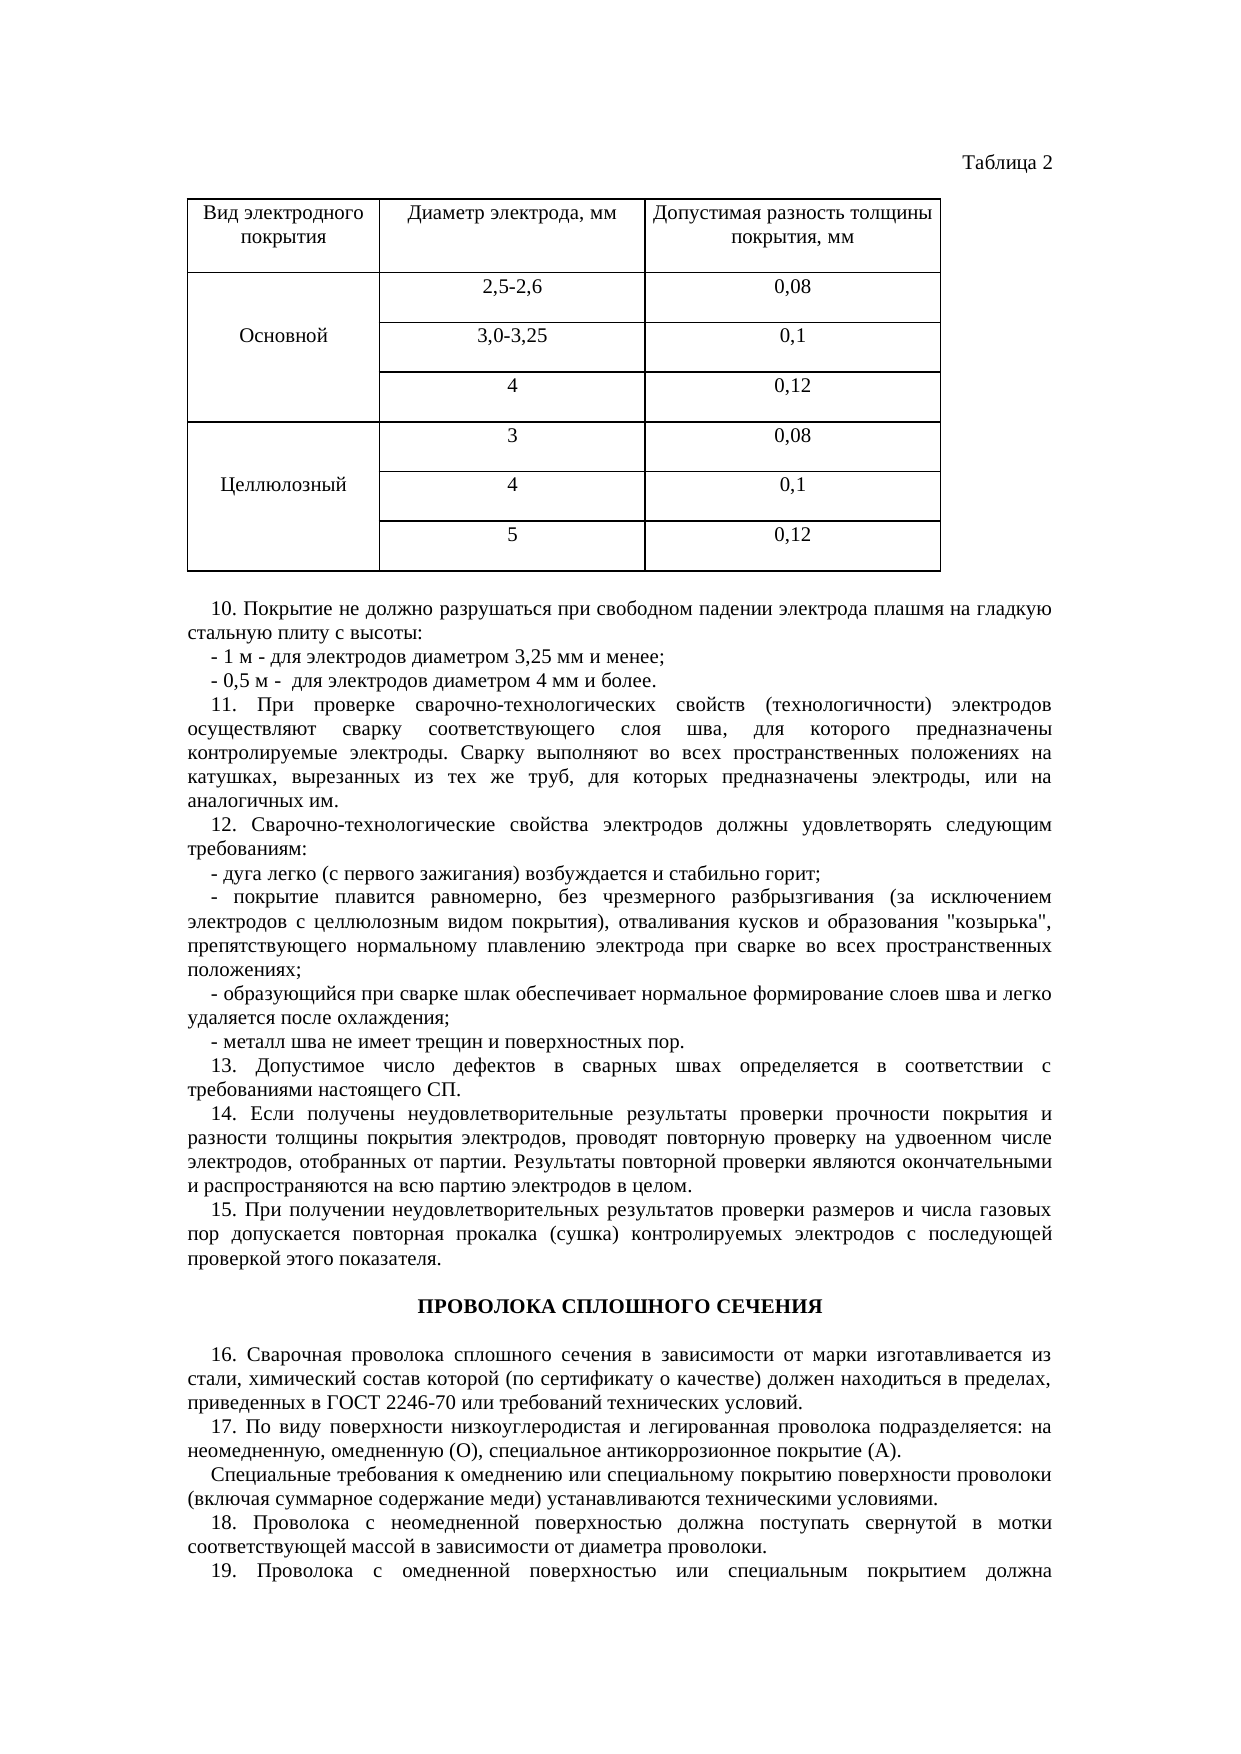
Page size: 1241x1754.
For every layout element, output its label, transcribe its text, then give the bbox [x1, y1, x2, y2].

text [187, 1558, 1053, 1582]
text 16. Сварочная проволока сплошного сечения в зависимости от марки изготавливается из стали, химический состав которой (по сертификату о качестве) должен находиться в пределах, приведенных в ГОСТ 2246-70 или требований технических условий. [187, 1342, 1053, 1414]
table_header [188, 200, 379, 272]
text 12. Сварочно-технологические свойства электродов должны удовлетворять следующим требованиям: [187, 812, 1053, 860]
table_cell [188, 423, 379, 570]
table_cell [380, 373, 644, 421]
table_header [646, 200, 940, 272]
text - образующийся при сварке шлак обеспечивает нормальное формирование слоев шва и легко удаляется после охлаждения; [187, 981, 1053, 1029]
text - дуга легко (с первого зажигания) возбуждается и стабильно горит; [187, 860, 1053, 884]
text 11. При проверке сварочно-технологических свойств (технологичности) электродов осуществляют сварку соответствующего слоя шва, для которого предназначены контролируемые электроды. Сварку выполняют во всех пространственных положениях на катушках, вырезанных из тех же труб, для которых предназначены электроды, или на аналогичных им. [187, 692, 1053, 812]
subtitle ПРОВОЛОКА СПЛОШНОГО СЕЧЕНИЯ [187, 1293, 1053, 1317]
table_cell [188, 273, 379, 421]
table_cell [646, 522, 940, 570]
text - покрытие плавится равномерно, без чрезмерного разбрызгивания (за исключением электродов с целлюлозным видом покрытия), отваливания кусков и образования "козырька", препятствующего нормальному плавлению электрода при сварке во всех пространственных положениях; [187, 884, 1053, 981]
text 15. При получении неудовлетворительных результатов проверки размеров и числа газовых пор допускается повторная прокалка (сушка) контролируемых электродов с последующей проверкой этого показателя. [187, 1197, 1053, 1269]
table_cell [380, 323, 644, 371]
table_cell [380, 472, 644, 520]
text 13. Допустимое число дефектов в сварных швах определяется в соответствии с требованиями настоящего СП. [187, 1053, 1053, 1101]
text 17. По виду поверхности низкоуглеродистая и легированная проволока подразделяется: на неомедненную, омедненную (О), специальное антикоррозионное покрытие (А). [187, 1414, 1053, 1462]
text Таблица 2 [187, 150, 1053, 174]
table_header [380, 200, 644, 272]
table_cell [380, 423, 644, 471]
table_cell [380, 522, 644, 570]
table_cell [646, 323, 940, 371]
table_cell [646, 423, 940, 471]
text - 1 м - для электродов диаметром 3,25 мм и менее; [187, 644, 1053, 668]
text - 0,5 м - для электродов диаметром 4 мм и более. [187, 668, 1053, 692]
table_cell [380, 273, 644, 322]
text 10. Покрытие не должно разрушаться при свободном падении электрода плашмя на гладкую стальную плиту с высоты: [187, 596, 1053, 644]
text - металл шва не имеет трещин и поверхностных пор. [187, 1029, 1053, 1053]
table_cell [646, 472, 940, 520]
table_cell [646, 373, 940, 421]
text 18. Проволока с неомедненной поверхностью должна поступать свернутой в мотки соответствующей массой в зависимости от диаметра проволоки. [187, 1510, 1053, 1558]
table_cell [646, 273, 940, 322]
text Специальные требования к омеднению или специальному покрытию поверхности проволоки (включая суммарное содержание меди) устанавливаются техническими условиями. [187, 1462, 1053, 1510]
text 14. Если получены неудовлетворительные результаты проверки прочности покрытия и разности толщины покрытия электродов, проводят повторную проверку на удвоенном числе электродов, отобранных от партии. Результаты повторной проверки являются окончательными и распространяются на всю партию электродов в целом. [187, 1101, 1053, 1197]
